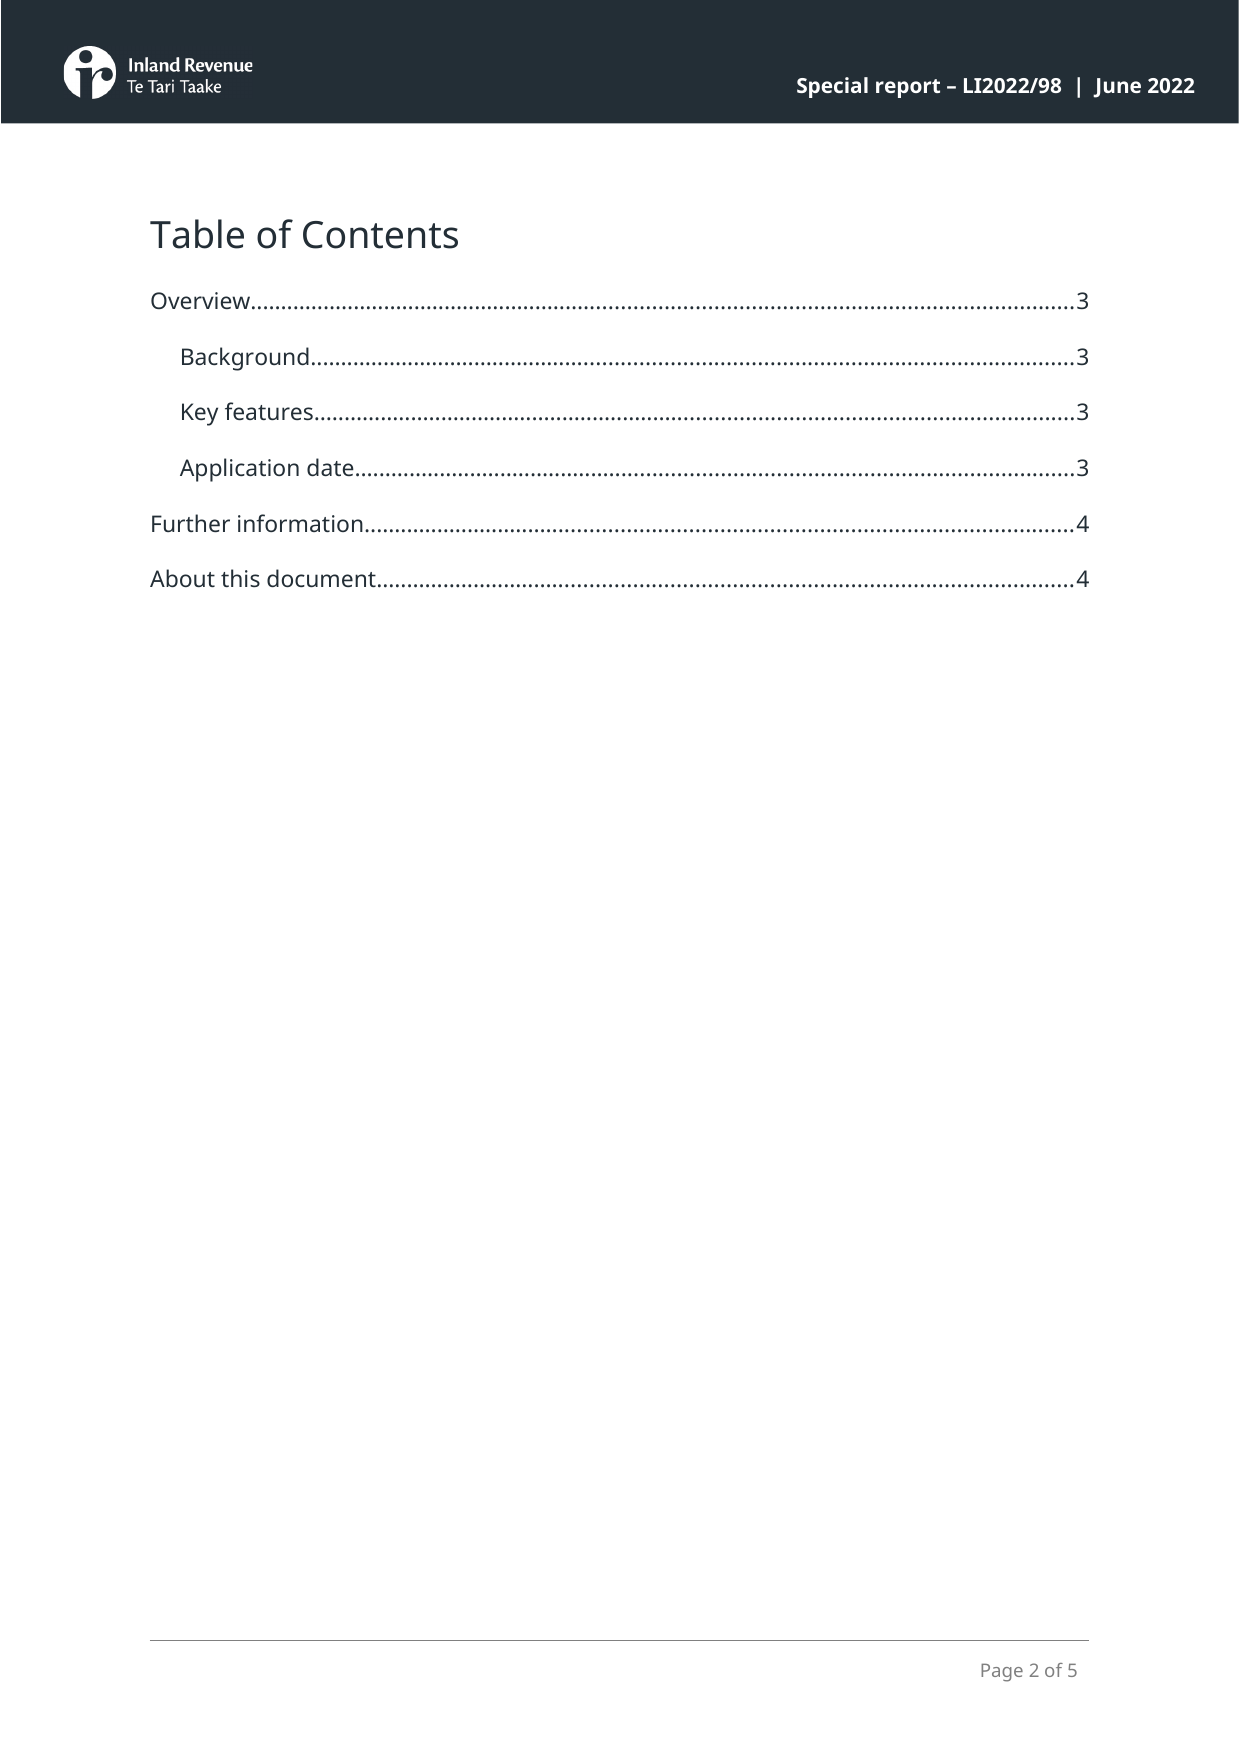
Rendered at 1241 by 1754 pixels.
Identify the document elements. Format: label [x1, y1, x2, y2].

picture [63, 46, 253, 99]
